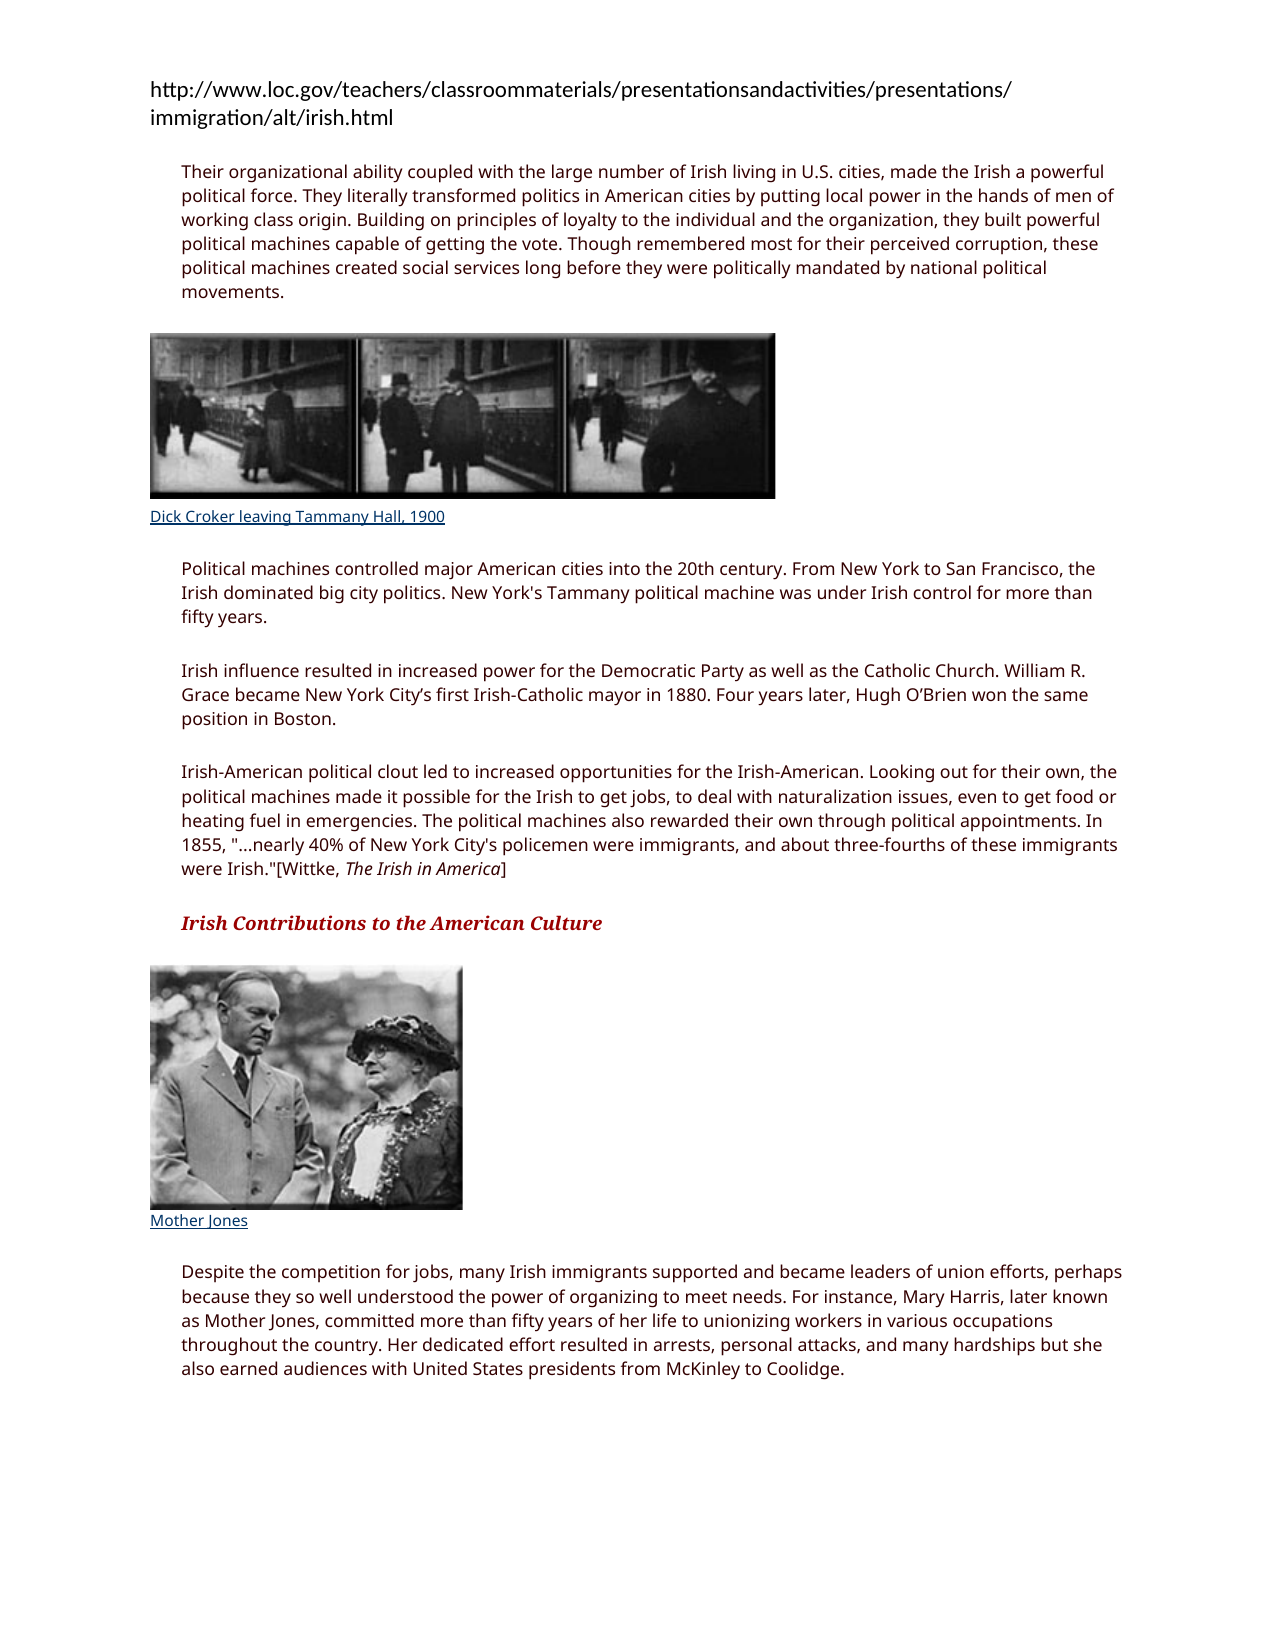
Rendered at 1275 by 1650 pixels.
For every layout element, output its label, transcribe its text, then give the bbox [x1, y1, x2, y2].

text Irish influence resulted in increased power for the Democratic Party as well as the Catholic Church. William R. Grace became New York City’s first Irish-Catholic mayor in 1880. Four years later, Hugh O’Brien won the same position in Boston. [181, 658, 1125, 731]
text Irish-American political clout led to increased opportunities for the Irish-American. Looking out for their own, the political machines made it possible for the Irish to get jobs, to deal with naturalization issues, even to get food or heating fuel in emergencies. The political machines also rewarded their own through political appointments. In 1855, "...nearly 40% of New York City's policemen were immigrants, and about three-fourths of these immigrants were Irish."[Wittke, The Irish in America] [181, 760, 1125, 881]
text Irish Contributions to the American Culture [181, 910, 1125, 936]
text Their organizational ability coupled with the large number of Irish living in U.S. cities, made the Irish a powerful political force. They literally transformed politics in American cities by putting local power in the hands of men of working class origin. Building on principles of loyalty to the individual and the organization, they built powerful political machines capable of getting the vote. Though remembered most for their perceived corruption, these political machines created social services long before they were politically mandated by national political movements. [181, 159, 1125, 304]
text Political machines controlled major American cities into the 20th century. From New York to San Francisco, the Irish dominated big city politics. New York's Tammany political machine was under Irish control for more than fifty years. [181, 557, 1125, 629]
picture [150, 333, 776, 499]
picture [150, 964, 463, 1210]
text Despite the competition for jobs, many Irish immigrants supported and became leaders of union efforts, perhaps because they so well understood the power of organizing to meet needs. For instance, Mary Harris, later known as Mother Jones, committed more than fifty years of her life to unionizing workers in various occupations throughout the country. Her dedicated effort resulted in arrests, personal attacks, and many hardships but she also earned audiences with United States presidents from McKinley to Coolidge. [181, 1260, 1125, 1381]
